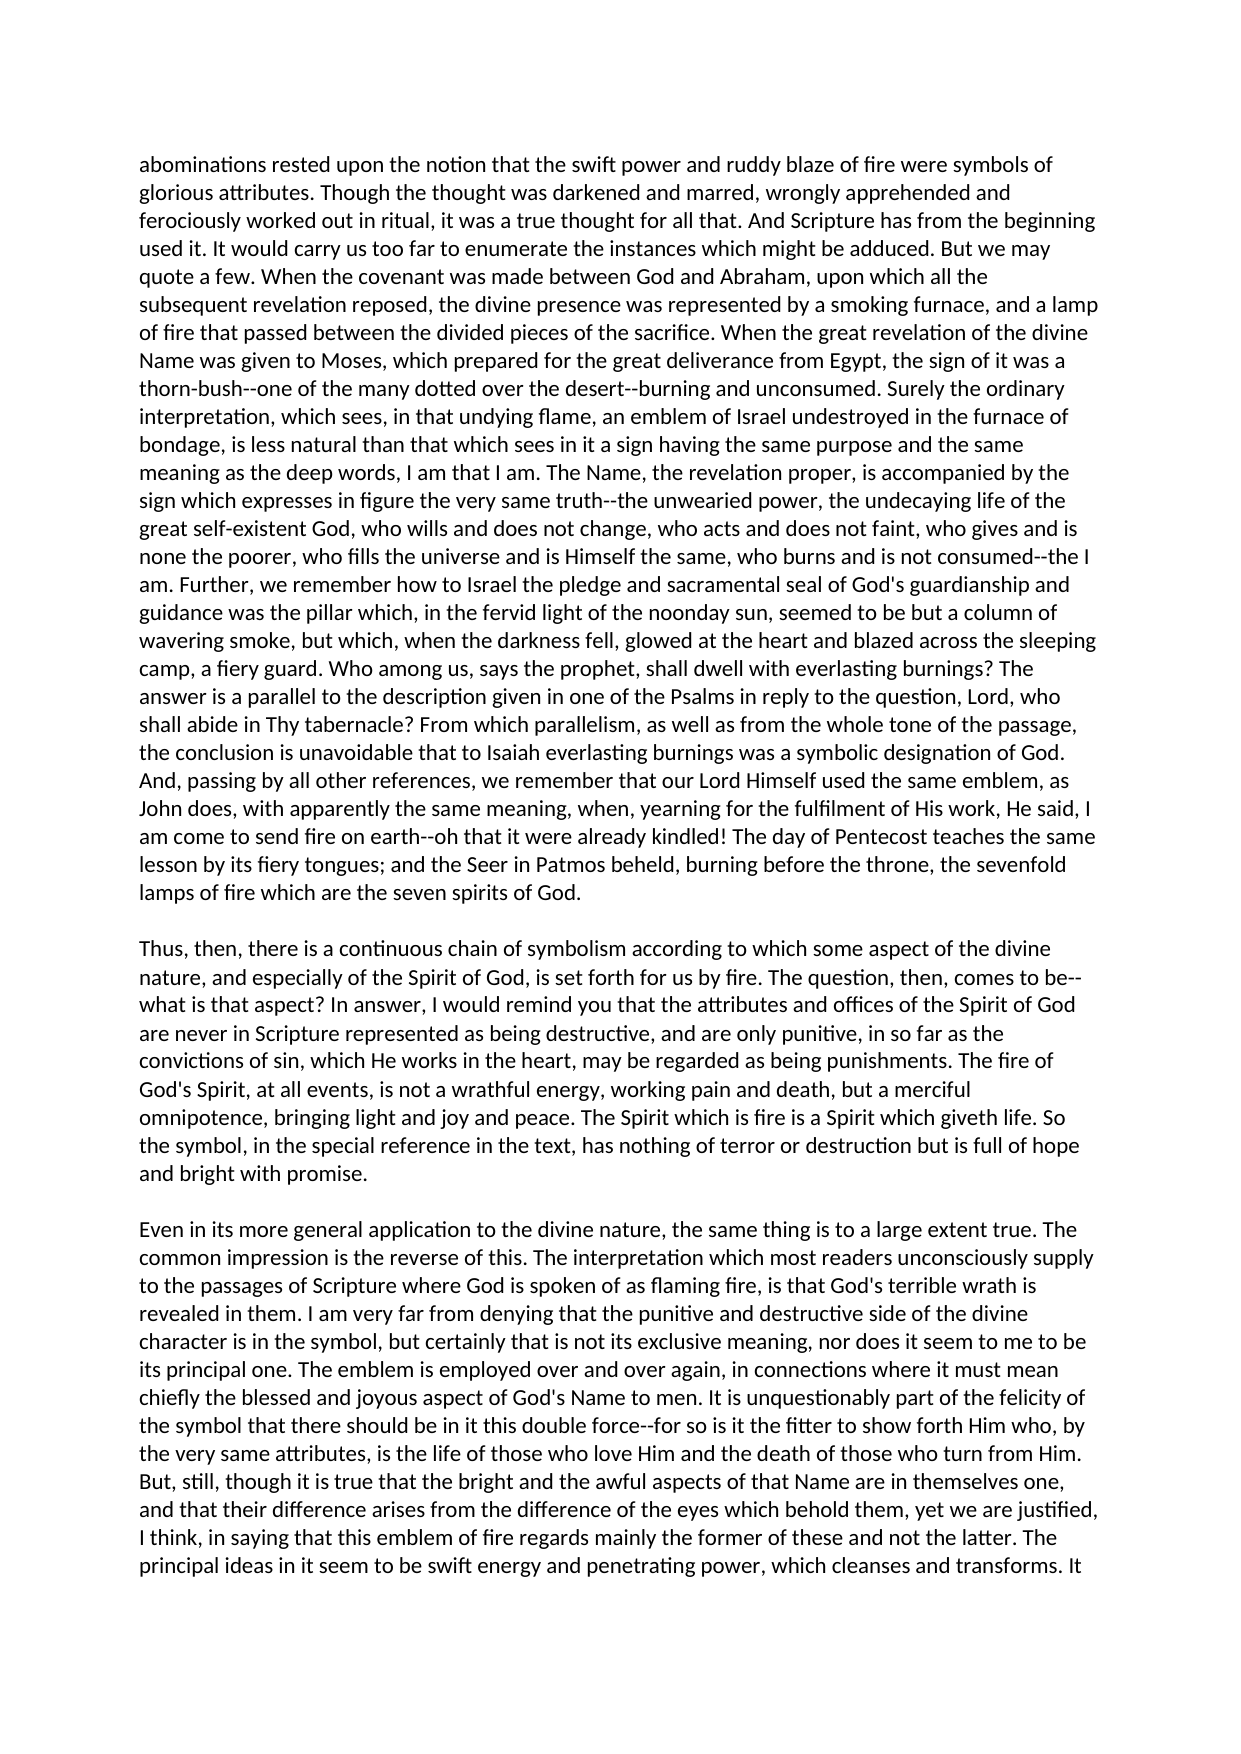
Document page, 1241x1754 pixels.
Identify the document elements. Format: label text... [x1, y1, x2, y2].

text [139, 150, 1101, 907]
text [139, 1215, 1101, 1579]
text Thus, then, there is a continuous chain of symbolism according to which some aspect of the divine nature, and especially of the Spirit of God, is set forth for us by fire. The question, then, comes to be--what is that aspect? In answer, I would remind you that the attributes and offices of the Spirit of God are never in Scripture represented as being destructive, and are only punitive, in so far as the convictions of sin, which He works in the heart, may be regarded as being punishments. The fire of God's Spirit, at all events, is not a wrathful energy, working pain and death, but a merciful omnipotence, bringing light and joy and peace. The Spirit which is fire is a Spirit which giveth life. So the symbol, in the special reference in the text, has nothing of terror or destruction but is full of hope and bright with promise. [139, 934, 1101, 1187]
